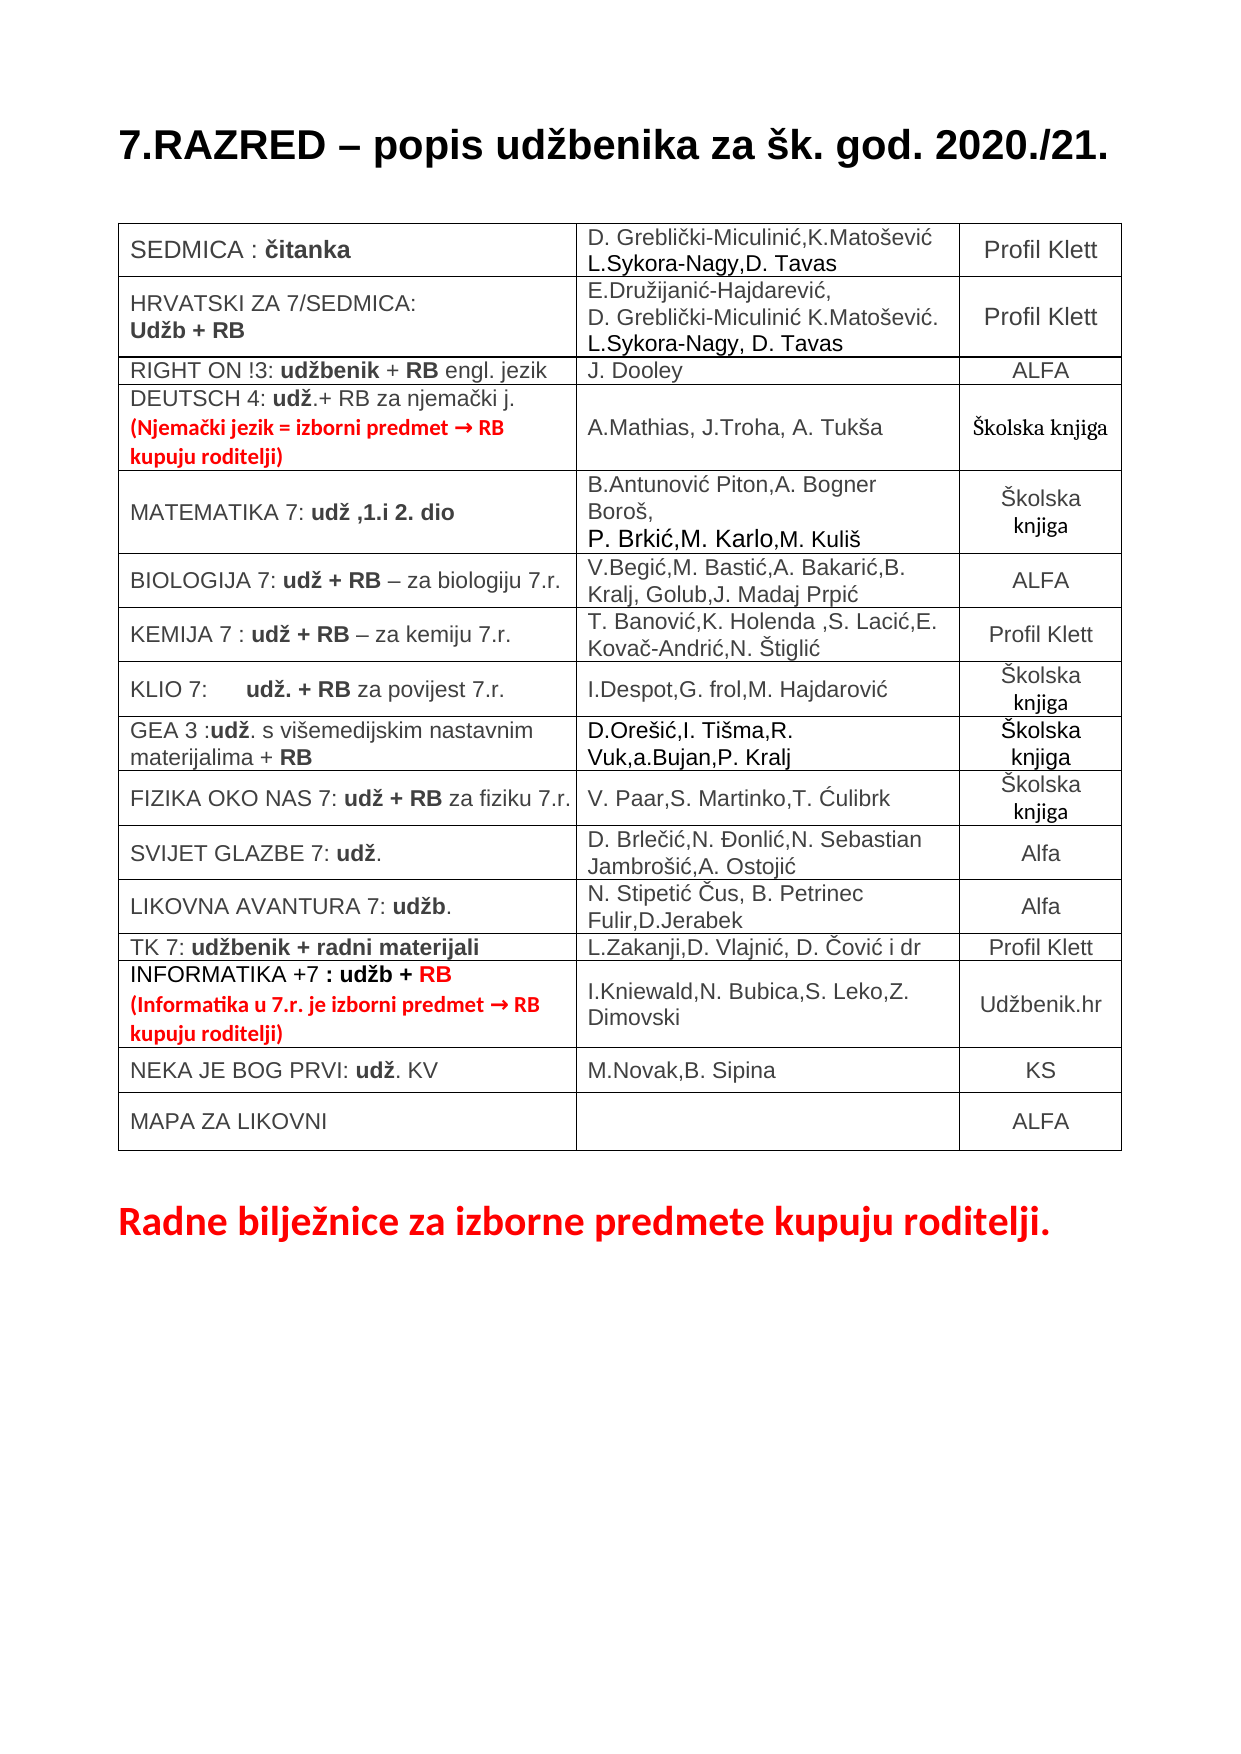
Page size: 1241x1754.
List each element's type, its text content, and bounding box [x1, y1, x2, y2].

table_cell DEUTSCH 4: udž.+ RB za njemački j. (Njemački jezik = izborni predmet → RB kupuju roditelji) [119, 385, 576, 470]
table_cell INFORMATIKA +7 : udžb + RB (Informatika u 7.r. je izborni predmet → RB kupuju roditelji) [119, 961, 576, 1047]
table_cell ALFA [960, 358, 1121, 384]
table_header Profil Klett [960, 224, 1121, 276]
table_cell LIKOVNA AVANTURA 7: udžb. [119, 880, 576, 933]
table_cell A.Mathias, J.Troha, A. Tukša [577, 385, 959, 470]
table_cell Alfa [960, 826, 1121, 879]
table_header D. Greblički-Miculinić,K.Matošević L.Sykora-Nagy,D. Tavas [577, 224, 959, 276]
table_cell MAPA ZA LIKOVNI [119, 1093, 576, 1150]
table_cell E.Družijanić-Hajdarević, D. Greblički-Miculinić K.Matošević. L.Sykora-Nagy, D. Tavas [577, 277, 959, 356]
table_cell V.Begić,M. Bastić,A. Bakarić,B. Kralj, Golub,J. Madaj Prpić [577, 554, 959, 607]
table_cell NEKA JE BOG PRVI: udž. KV [119, 1048, 576, 1092]
table_cell HRVATSKI ZA 7/SEDMICA: Udžb + RB [119, 277, 576, 356]
table_cell I.Despot,G. frol,M. Hajdarović [577, 662, 959, 716]
table_cell MATEMATIKA 7: udž ,1.i 2. dio [119, 471, 576, 553]
table_cell ALFA [960, 1093, 1121, 1150]
table_cell Školska knjiga [960, 385, 1121, 470]
text 7.RAZRED – popis udžbenika za šk. god. 2020./21. [118, 120, 1152, 168]
table_cell TK 7: udžbenik + radni materijali [119, 934, 576, 960]
table_cell RIGHT ON !3: udžbenik + RB engl. jezik [119, 358, 576, 384]
table_cell L.Zakanji,D. Vlajnić, D. Čović i dr [577, 934, 959, 960]
table_cell KS [960, 1048, 1121, 1092]
table_cell Profil Klett [960, 934, 1121, 960]
table_cell Školska knjiga [960, 771, 1121, 825]
table_cell D.Orešić,I. Tišma,R. Vuk,a.Bujan,P. Kralj [577, 717, 959, 770]
table_cell T. Banović,K. Holenda ,S. Lacić,E. Kovač-Andrić,N. Štiglić [577, 608, 959, 661]
table_cell Školska knjiga [960, 471, 1121, 553]
table_cell [577, 1093, 959, 1150]
table_cell Udžbenik.hr [960, 961, 1121, 1047]
table_cell Profil Klett [960, 608, 1121, 661]
text Radne bilježnice za izborne predmete kupuju roditelji. [118, 1194, 1152, 1245]
table_cell M.Novak,B. Sipina [577, 1048, 959, 1092]
table_cell Profil Klett [960, 277, 1121, 356]
table_cell FIZIKA OKO NAS 7: udž + RB za fiziku 7.r. [119, 771, 576, 825]
table_cell J. Dooley [577, 358, 959, 384]
table_cell KLIO 7: udž. + RB za povijest 7.r. [119, 662, 576, 716]
table_cell ALFA [960, 554, 1121, 607]
table_cell Školska knjiga [960, 717, 1121, 770]
table_cell I.Kniewald,N. Bubica,S. Leko,Z. Dimovski [577, 961, 959, 1047]
table_cell N. Stipetić Čus, B. Petrinec Fulir,D.Jerabek [577, 880, 959, 933]
table_cell KEMIJA 7 : udž + RB – za kemiju 7.r. [119, 608, 576, 661]
table_header SEDMICA : čitanka [119, 224, 576, 276]
table_cell D. Brlečić,N. Đonlić,N. Sebastian Jambrošić,A. Ostojić [577, 826, 959, 879]
table_cell V. Paar,S. Martinko,T. Ćulibrk [577, 771, 959, 825]
table_cell B.Antunović Piton,A. Bogner Boroš, P. Brkić,M. Karlo,M. Kuliš [577, 471, 959, 553]
table_cell Školska knjiga [960, 662, 1121, 716]
table_cell SVIJET GLAZBE 7: udž. [119, 826, 576, 879]
table_cell BIOLOGIJA 7: udž + RB – za biologiju 7.r. [119, 554, 576, 607]
table_cell Alfa [960, 880, 1121, 933]
table_cell GEA 3 :udž. s višemedijskim nastavnim materijalima + RB [119, 717, 576, 770]
